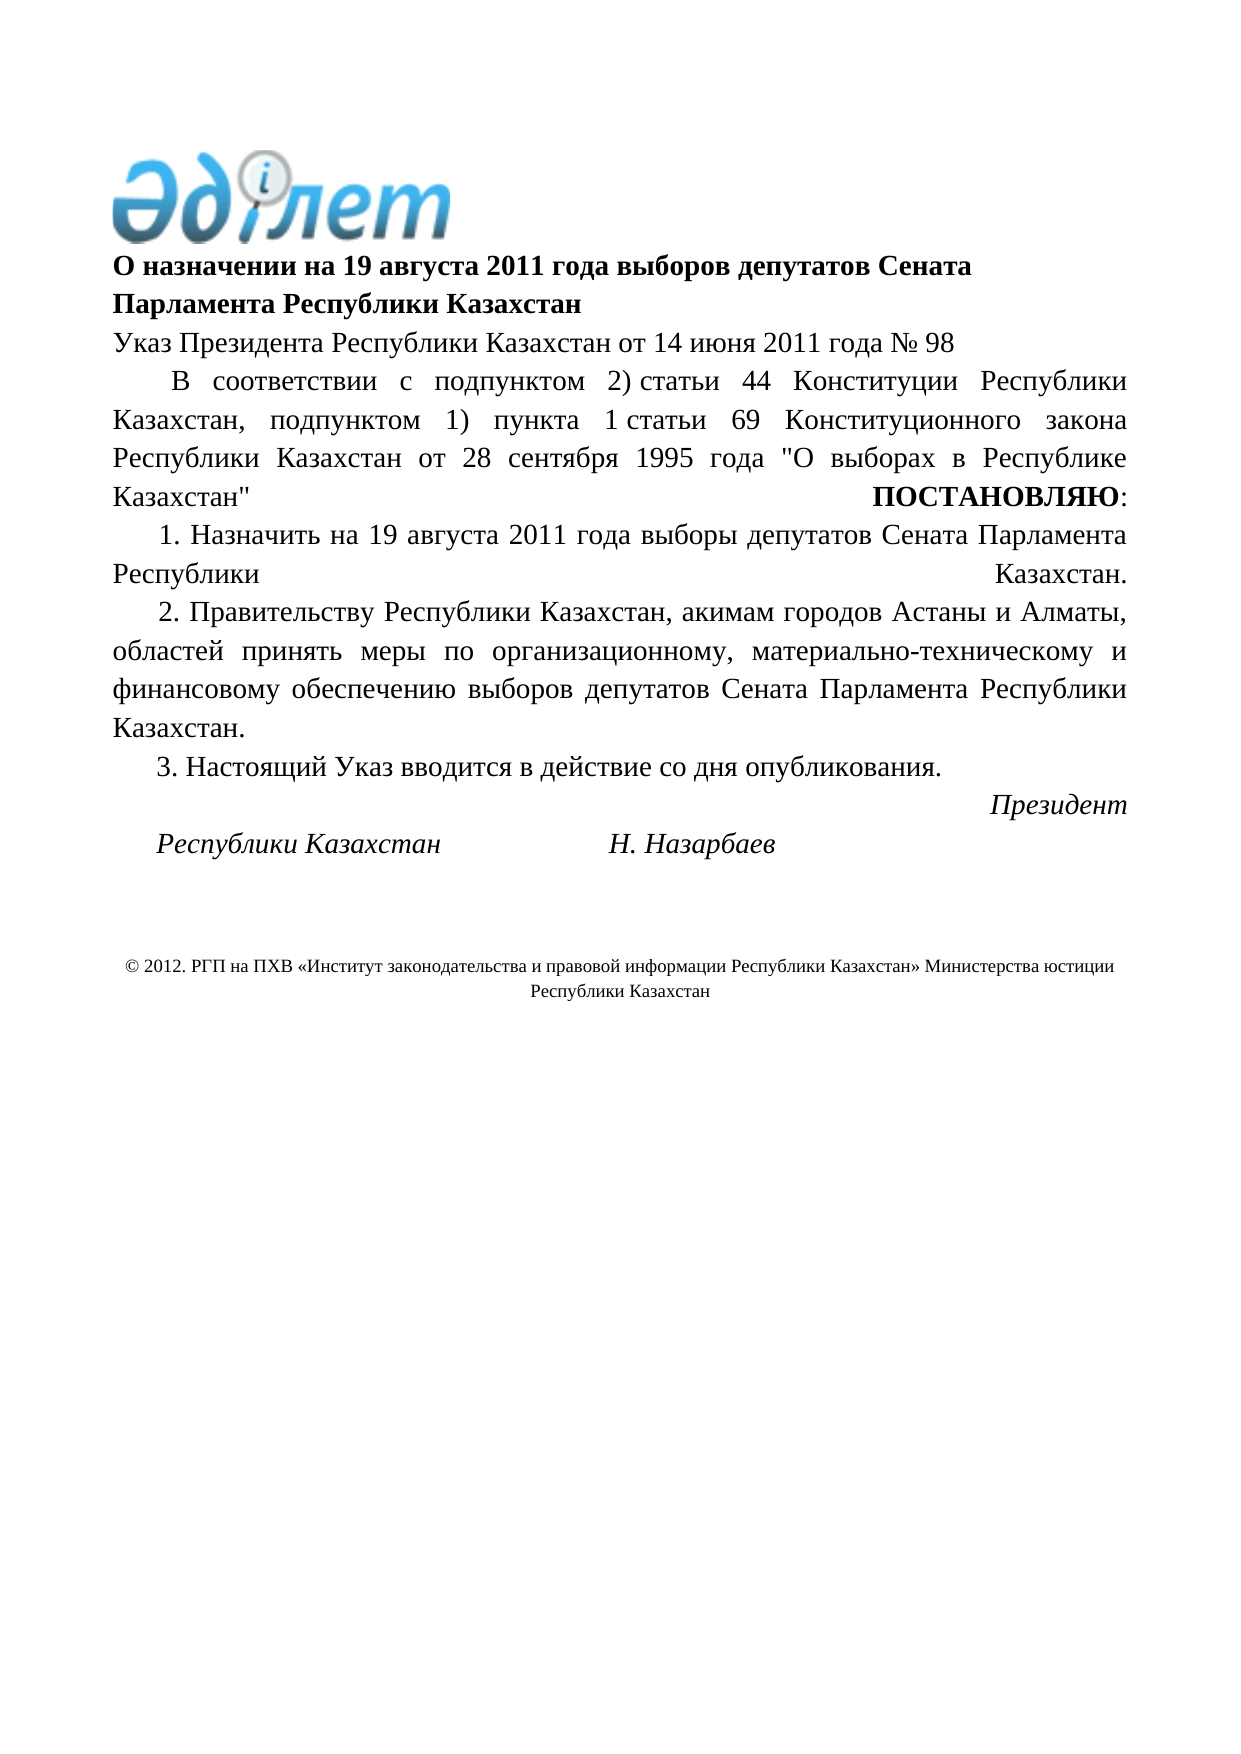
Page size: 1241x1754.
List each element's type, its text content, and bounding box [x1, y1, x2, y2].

text © 2012. РГП на ПХВ «Институт законодательства и правовой информации Республики Казахстан» Министерства юстиции Республики Казахстан [112, 955, 1128, 1001]
text Президент Республики Казахстан Н. Назарбаев [112, 787, 1128, 859]
text В соответствии с подпунктом 2) статьи 44 Конституции Республики Казахстан, подпунктом 1) пункта 1 статьи 69 Конституционного закона Республики Казахстан от 28 сентября 1995 года "О выборах в Республике Казахстан" ПОСТАНОВЛЯЮ: 1. Назначить на 19 августа 2011 года выборы депутатов Сената Парламента Республики Казахстан. 2. Правительству Республики Казахстан, акимам городов Астаны и Алматы, областей принять меры по организационному, материально-техническому и финансовому обеспечению выборов депутатов Сената Парламента Республики Казахстан. 3. Настоящий Указ вводится в действие со дня опубликования. [112, 363, 1128, 782]
text Указ Президента Республики Казахстан от 14 июня 2011 года № 98 [112, 325, 1128, 358]
picture [112, 150, 451, 244]
text О назначении на 19 августа 2011 года выборов депутатов Сената Парламента Республики Казахстан [112, 248, 1128, 320]
